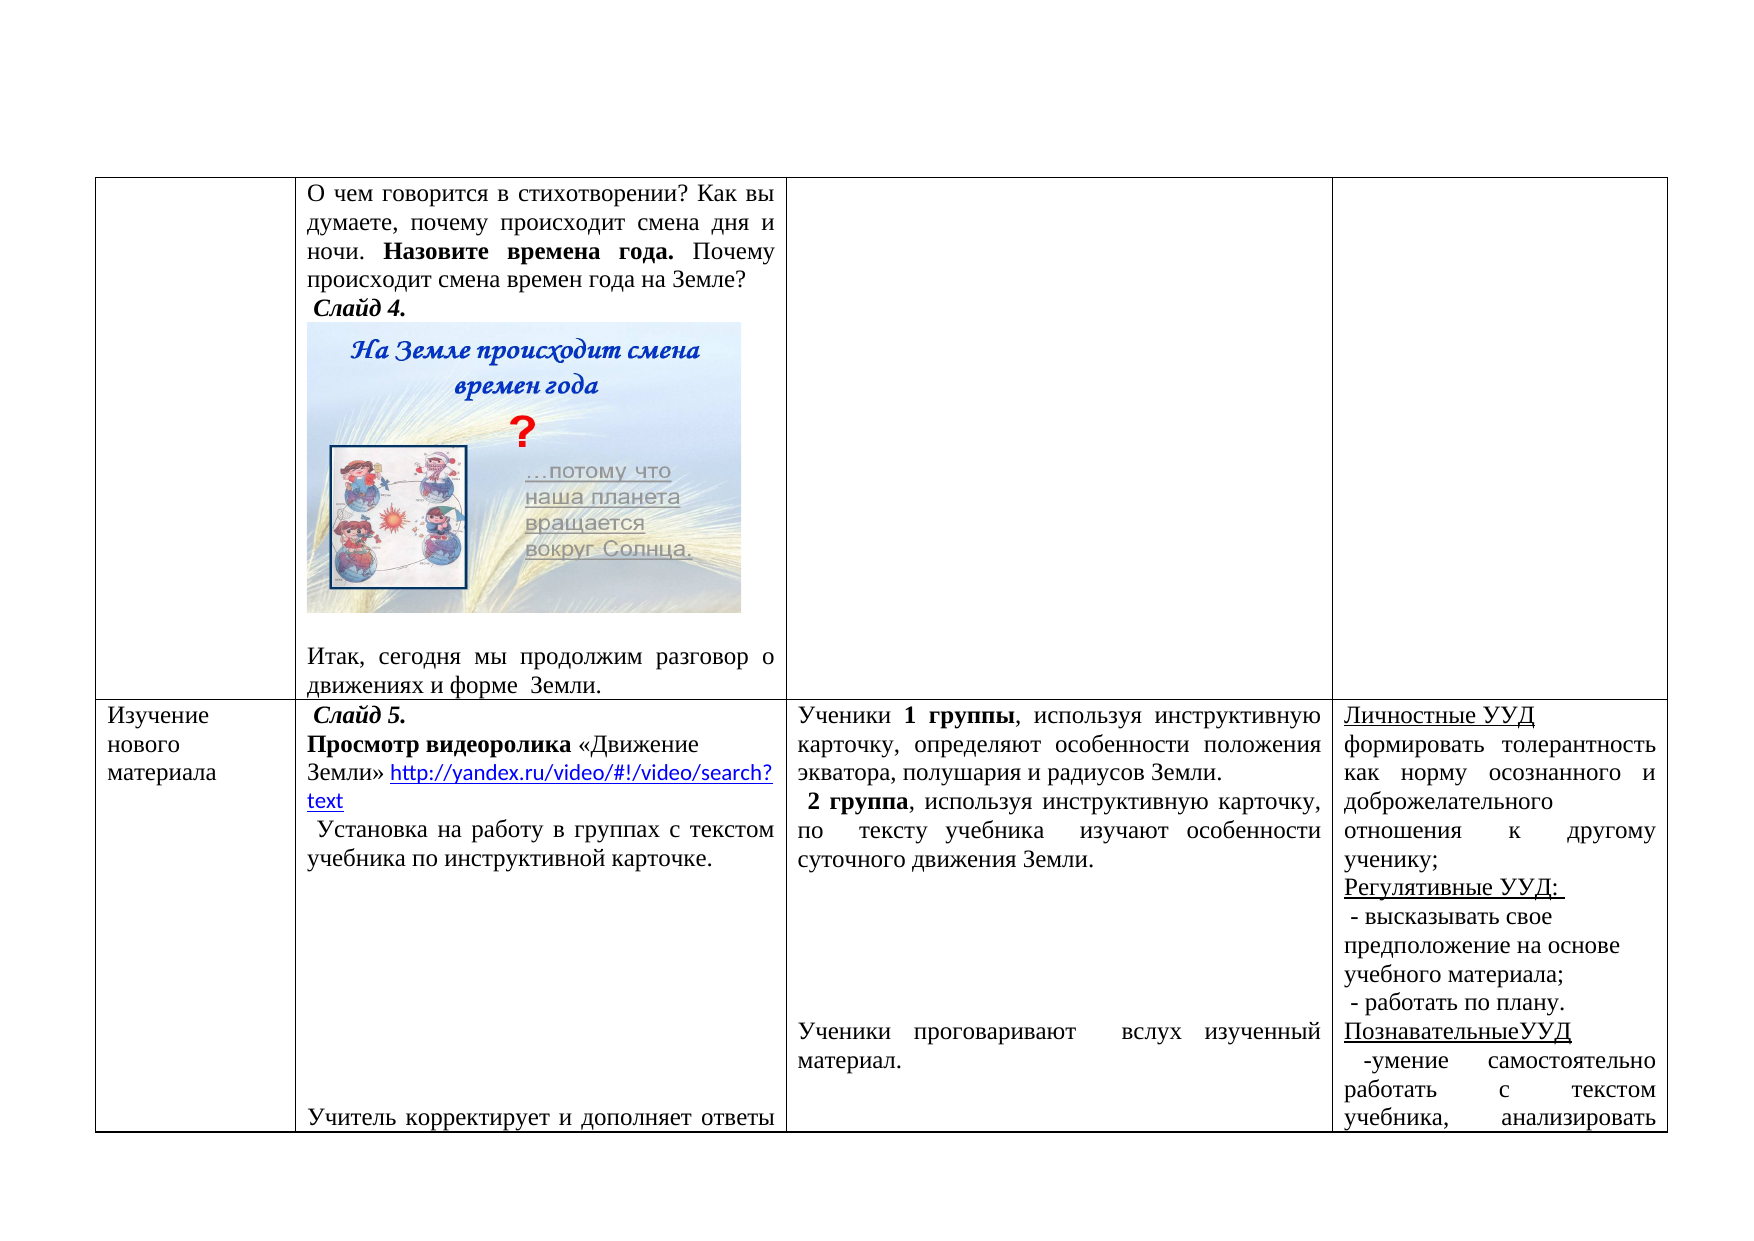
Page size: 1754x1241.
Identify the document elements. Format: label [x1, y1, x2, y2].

table_cell [1333, 178, 1667, 699]
table_cell [1333, 700, 1667, 1131]
table_cell [787, 700, 1332, 1131]
picture [306, 322, 742, 613]
table_cell [296, 700, 786, 1131]
table_cell [296, 178, 786, 699]
table_cell [96, 178, 295, 699]
table_cell [96, 700, 295, 1131]
table_cell [787, 178, 1332, 699]
